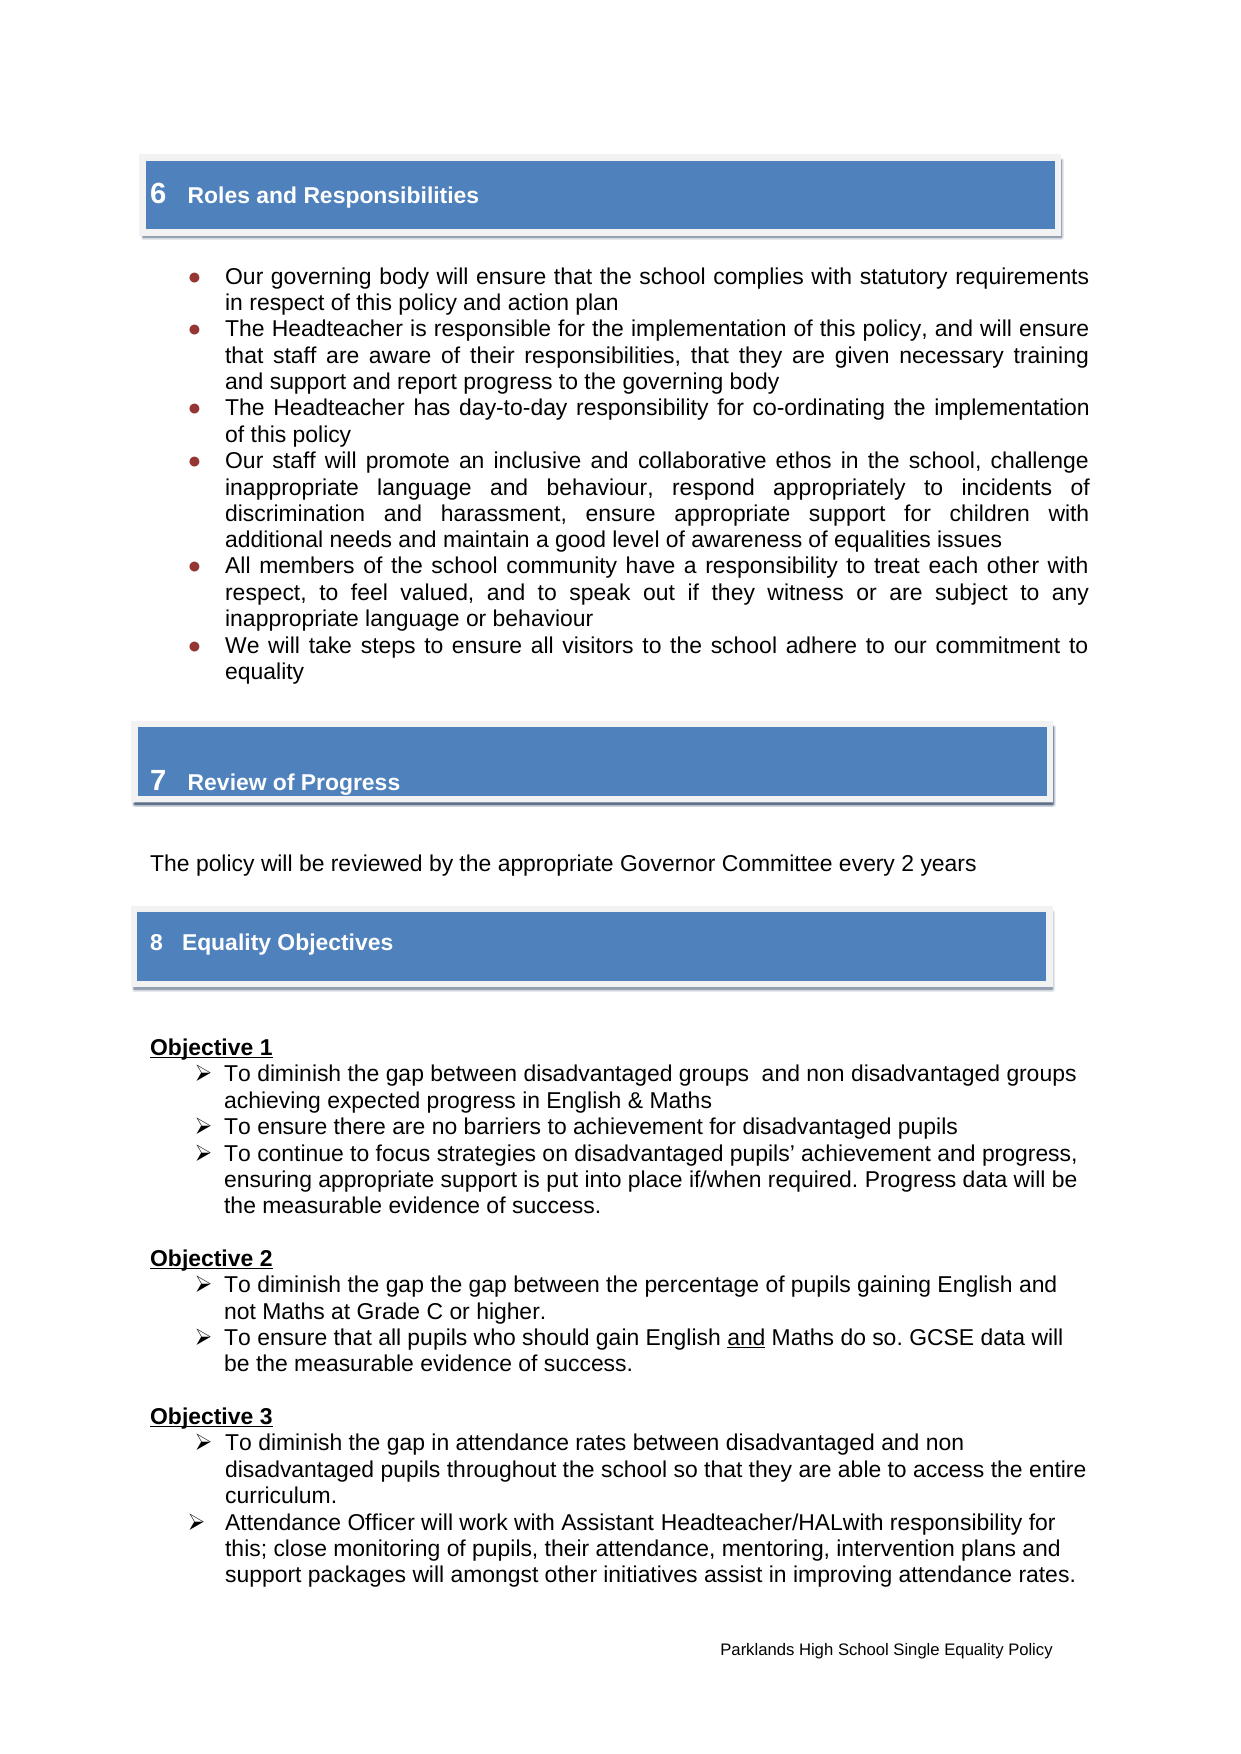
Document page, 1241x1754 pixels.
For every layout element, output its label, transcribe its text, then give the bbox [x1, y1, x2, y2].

list We will take steps to ensure all visitors to the school adhere to our commitment to equality [187, 632, 1090, 684]
list To diminish the gap the gap between the percentage of pupils gaining English and not Maths at Grade C or higher. [194, 1271, 1090, 1324]
list Our staff will promote an inclusive and collaborative ethos in the school, challenge inappropriate language and behaviour, respond appropriately to incidents of discrimination and harassment, ensure appropriate support for children with additional needs and maintain a good level of awareness of equalities issues [187, 447, 1090, 552]
list Review of Progress [150, 763, 1090, 797]
list Attendance Officer will work with Assistant Headteacher/HALwith responsibility for this; close monitoring of pupils, their attendance, mentoring, intervention plans and support packages will amongst other initiatives assist in improving attendance rates. [187, 1508, 1090, 1587]
text Objective 2 [150, 1245, 1090, 1271]
list Roles and Responsibilities [150, 176, 1090, 210]
list To continue to focus strategies on disadvantaged pupils’ achievement and progress, ensuring appropriate support is put into place if/when required. Progress data will be the measurable evidence of success. [194, 1139, 1090, 1218]
list To diminish the gap between disadvantaged groups and non disadvantaged groups achieving expected progress in English & Maths [194, 1060, 1090, 1113]
text Objective 3 [150, 1403, 1090, 1429]
list The Headteacher is responsible for the implementation of this policy, and will ensure that staff are aware of their responsibilities, that they are given necessary training and support and report progress to the governing body [187, 315, 1090, 394]
list To diminish the gap in attendance rates between disadvantaged and non disadvantaged pupils throughout the school so that they are able to access the entire curriculum. [194, 1429, 1090, 1508]
text Objective 1 [150, 1034, 1090, 1060]
list All members of the school community have a responsibility to treat each other with respect, to feel valued, and to speak out if they witness or are subject to any inappropriate language or behaviour [187, 552, 1090, 632]
list Our governing body will ensure that the school complies with statutory requirements in respect of this policy and action plan [187, 263, 1090, 315]
list The Headteacher has day-to-day responsibility for co-ordinating the implementation of this policy [187, 394, 1090, 447]
list To ensure there are no barriers to achievement for disadvantaged pupils [194, 1113, 1090, 1139]
text The policy will be reviewed by the appropriate Governor Committee every 2 years [150, 849, 1090, 876]
list To ensure that all pupils who should gain English and Maths do so. GCSE data will be the measurable evidence of success. [194, 1324, 1090, 1377]
subtitle 8 Equality Objectives [150, 929, 1090, 955]
